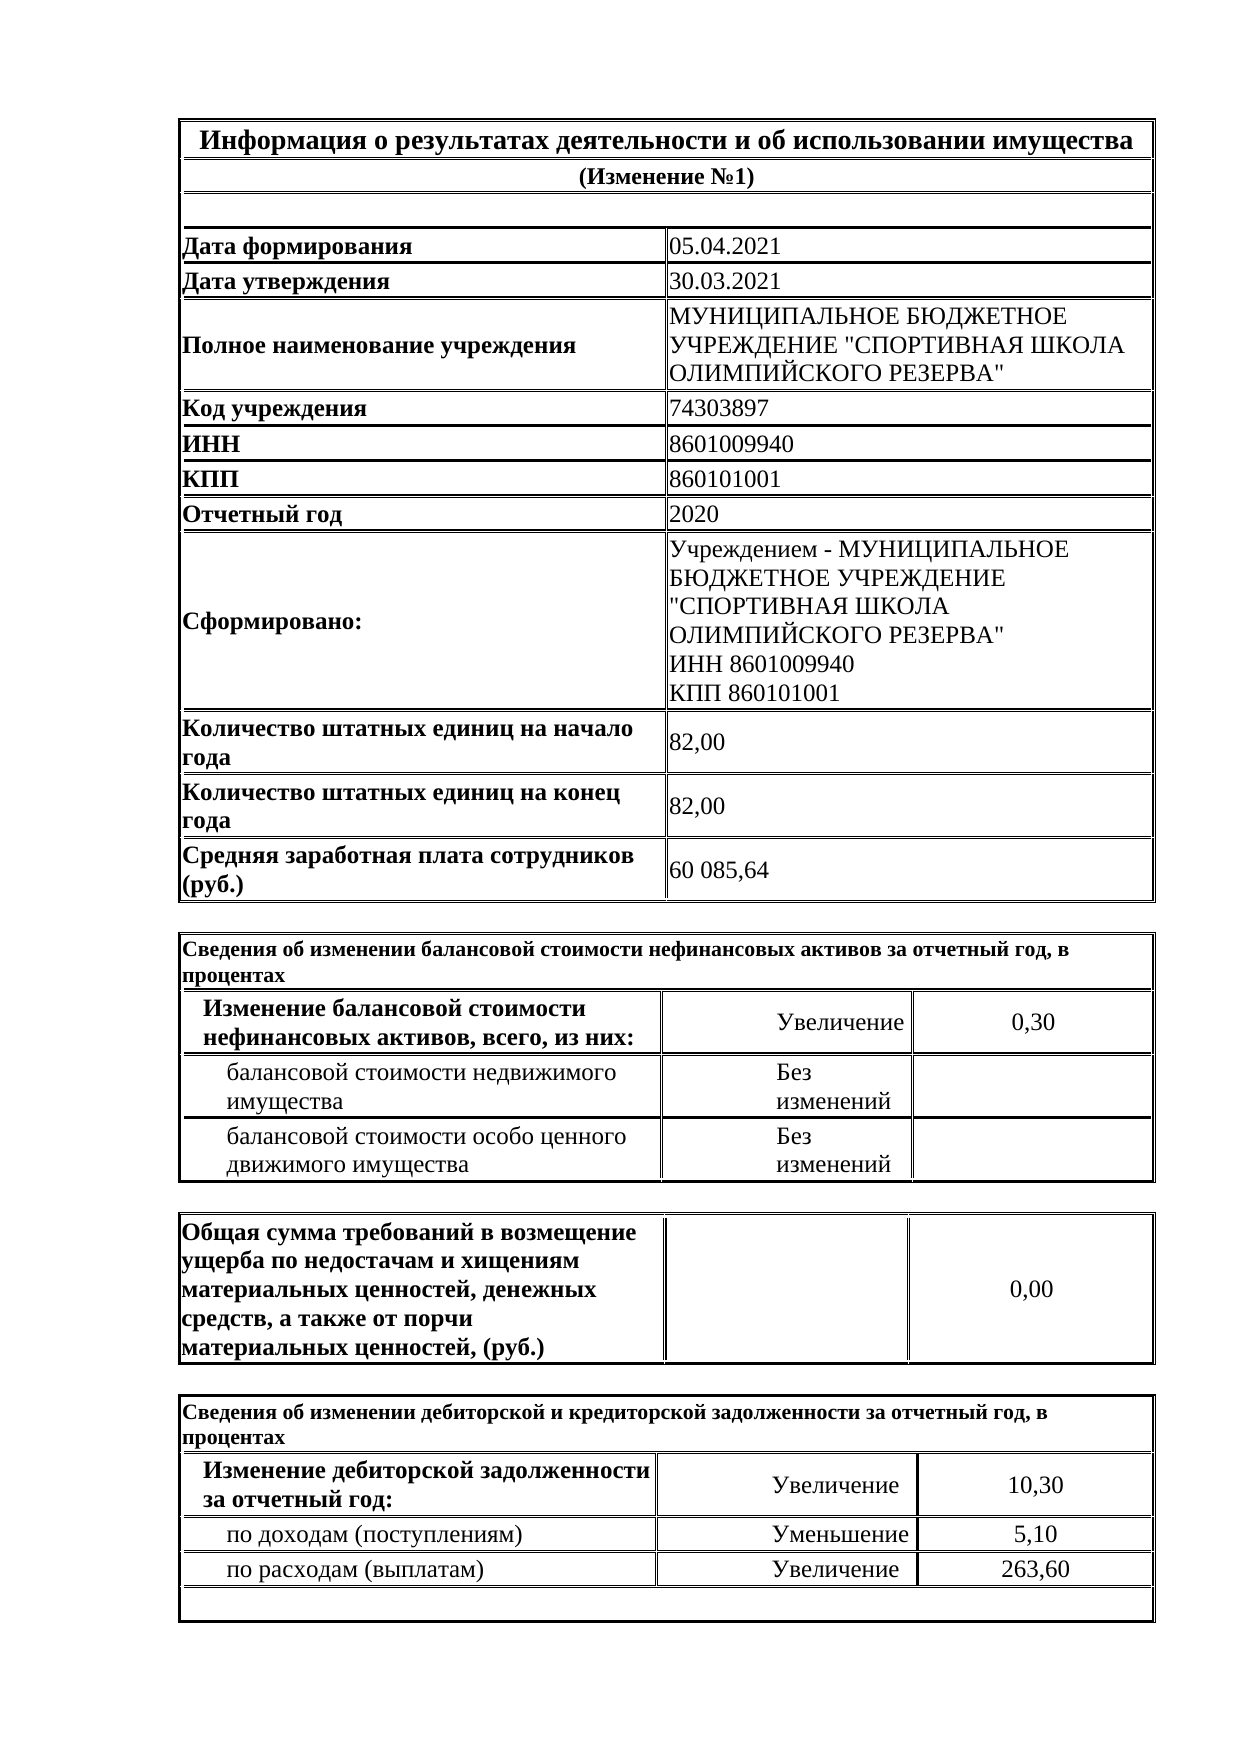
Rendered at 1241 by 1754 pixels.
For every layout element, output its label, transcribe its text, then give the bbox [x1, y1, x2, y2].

table_header Сведения об изменении балансовой стоимости нефинансовых активов за отчетный год, в процентах [181, 935, 1152, 988]
table_cell Дата утверждения [181, 261, 665, 296]
table_cell 82,00 [667, 772, 1154, 836]
table_cell 263,60 [917, 1550, 1154, 1585]
table_cell КПП [181, 459, 665, 494]
table_cell 5,10 [919, 1515, 1153, 1550]
table_cell Увеличение [658, 1454, 916, 1514]
table_header Информация о результатах деятельности и об использовании имущества [181, 122, 1152, 157]
table_cell [180, 191, 1154, 226]
table_cell по расходам (выплатам) [180, 1550, 657, 1585]
table_cell Полное наименование учреждения [181, 296, 665, 389]
table_header Сведения об изменении дебиторской и кредиторской задолженности за отчетный год, в процентах [181, 1397, 1152, 1451]
table_cell [914, 1052, 1153, 1116]
table_cell Изменение дебиторской задолженности за отчетный год: [180, 1451, 657, 1514]
table_cell Количество штатных единиц на начало года [181, 708, 665, 772]
table_cell Без изменений [663, 1056, 911, 1116]
table_cell 10,30 [917, 1451, 1154, 1514]
table_cell [913, 1116, 1152, 1180]
table_cell Сформировано: [181, 529, 665, 708]
table_cell [180, 1585, 1154, 1620]
table_cell по доходам (поступлениям) [181, 1515, 655, 1550]
table_cell 860101001 [668, 459, 1152, 494]
table_cell Количество штатных единиц на конец года [180, 772, 667, 836]
table_cell 8601009940 [668, 424, 1152, 459]
table_cell балансовой стоимости особо ценного движимого имущества [181, 1116, 661, 1180]
table_header Общая сумма требований в возмещение ущерба по недостачам и хищениям материальных ценностей, денежных средств, а также от порчи материальных ценностей, (руб.) [180, 1213, 665, 1362]
table_cell Уменьшение [658, 1518, 916, 1550]
table_header [665, 1215, 909, 1362]
table_cell Код учреждения [180, 389, 667, 424]
table_cell 60 085,64 [667, 836, 1154, 899]
table_cell Увеличение [658, 1553, 916, 1585]
table_cell Изменение балансовой стоимости нефинансовых активов, всего, из них: [181, 988, 660, 1052]
table_cell Без изменений [661, 1119, 912, 1180]
table_cell Средняя заработная плата сотрудников (руб.) [180, 836, 667, 899]
table_cell 82,00 [668, 708, 1153, 772]
table_cell Учреждением - МУНИЦИПАЛЬНОЕ БЮДЖЕТНОЕ УЧРЕЖДЕНИЕ "СПОРТИВНАЯ ШКОЛА ОЛИМПИЙСКОГО РЕЗЕРВА" ИНН 8601009940 КПП 860101001 [668, 529, 1153, 708]
table_cell Увеличение [663, 992, 911, 1052]
table_cell Дата формирования [181, 226, 665, 261]
table_cell 05.04.2021 [668, 226, 1152, 261]
table_cell 30.03.2021 [668, 261, 1152, 296]
table_cell балансовой стоимости недвижимого имущества [181, 1052, 660, 1116]
table_cell 0,30 [914, 988, 1153, 1052]
table_cell 74303897 [667, 389, 1154, 424]
table_cell ИНН [181, 424, 665, 459]
table_header 0,00 [909, 1215, 1152, 1362]
table_cell МУНИЦИПАЛЬНОЕ БЮДЖЕТНОЕ УЧРЕЖДЕНИЕ "СПОРТИВНАЯ ШКОЛА ОЛИМПИЙСКОГО РЕЗЕРВА" [668, 296, 1153, 389]
table_cell 2020 [668, 494, 1153, 529]
table_cell Отчетный год [181, 494, 665, 529]
table_cell (Изменение №1) [180, 157, 1154, 191]
